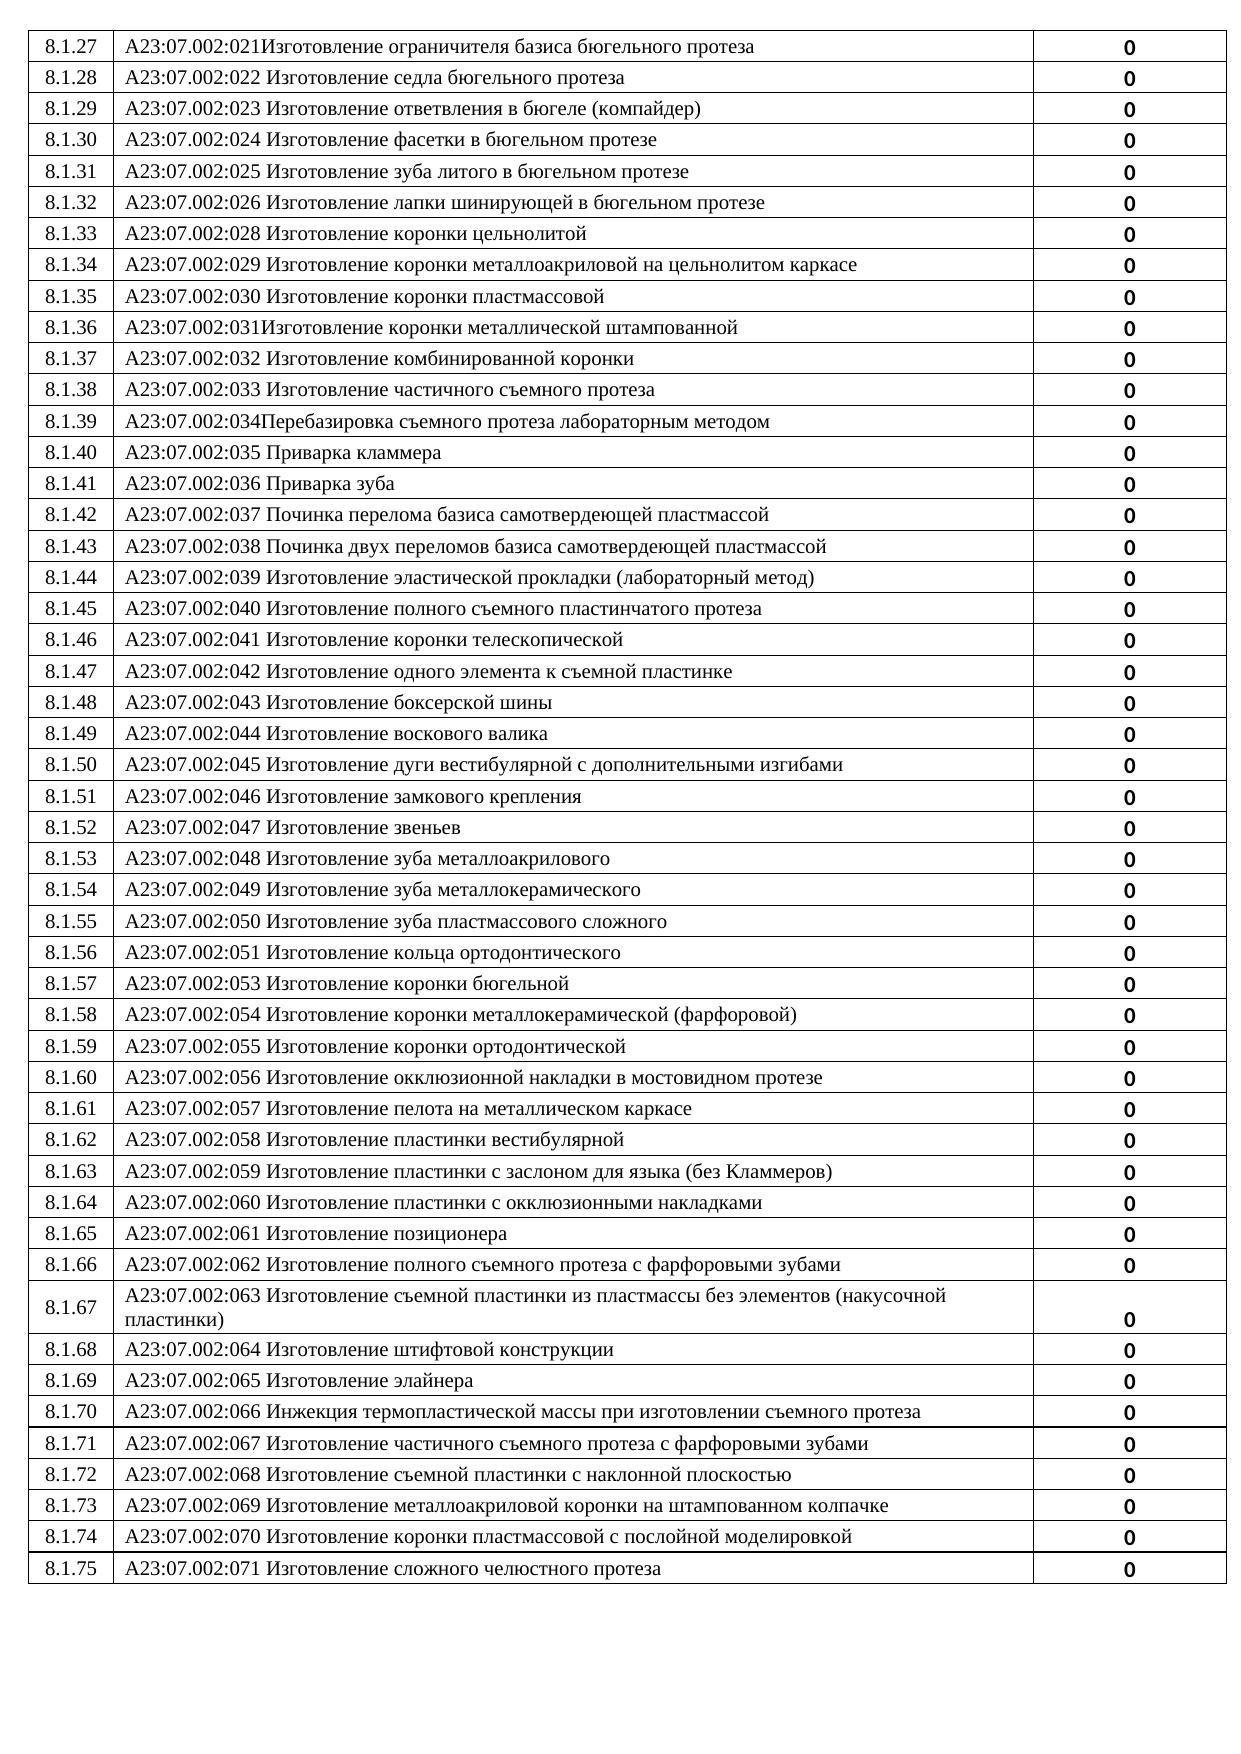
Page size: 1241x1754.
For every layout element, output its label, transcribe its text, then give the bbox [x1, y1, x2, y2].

table_cell 8.1.45 [29, 593, 113, 623]
table_cell 8.1.64 [29, 1187, 113, 1217]
table_cell 8.1.38 [29, 374, 113, 404]
table_cell А23:07.002:034Перебазировка съемного протеза лабораторным методом [114, 406, 1033, 436]
table_cell 8.1.43 [29, 531, 113, 561]
table_cell 0 [1034, 781, 1226, 811]
table_cell 0 [1034, 718, 1226, 748]
table_cell 8.1.41 [29, 468, 113, 498]
table_cell А23:07.002:044 Изготовление воскового валика [114, 718, 1033, 748]
table_cell 0 [1034, 437, 1226, 467]
table_cell А23:07.002:048 Изготовление зуба металлоакрилового [114, 843, 1033, 873]
table_cell А23:07.002:033 Изготовление частичного съемного протеза [114, 374, 1033, 404]
table_cell 0 [1034, 1490, 1226, 1520]
table_cell А23:07.002:023 Изготовление ответвления в бюгеле (компайдер) [114, 93, 1033, 123]
table_cell А23:07.002:022 Изготовление седла бюгельного протеза [114, 62, 1033, 92]
table_cell А23:07.002:067 Изготовление частичного съемного протеза с фарфоровыми зубами [114, 1428, 1033, 1458]
table_cell 0 [1034, 1428, 1226, 1458]
table_cell А23:07.002:036 Приварка зуба [114, 468, 1033, 498]
table_cell 8.1.66 [29, 1249, 113, 1279]
table_cell 0 [1034, 468, 1226, 498]
table_cell 8.1.75 [29, 1553, 113, 1583]
table_cell А23:07.002:070 Изготовление коронки пластмассовой с послойной моделировкой [114, 1521, 1033, 1551]
table_cell А23:07.002:025 Изготовление зуба литого в бюгельном протезе [114, 156, 1033, 186]
table_cell 0 [1034, 593, 1226, 623]
table_cell А23:07.002:026 Изготовление лапки шинирующей в бюгельном протезе [114, 187, 1033, 217]
table_cell А23:07.002:029 Изготовление коронки металлоакриловой на цельнолитом каркасе [114, 249, 1033, 279]
table_cell А23:07.002:038 Починка двух переломов базиса самотвердеющей пластмассой [114, 531, 1033, 561]
table_cell А23:07.002:055 Изготовление коронки ортодонтической [114, 1031, 1033, 1061]
table_cell 0 [1034, 749, 1226, 779]
table_cell 0 [1034, 343, 1226, 373]
table_cell 0 [1034, 1521, 1226, 1551]
table_cell А23:07.002:039 Изготовление эластической прокладки (лабораторный метод) [114, 562, 1033, 592]
table_cell А23:07.002:063 Изготовление съемной пластинки из пластмассы без элементов (накусочной пластинки) [114, 1281, 1033, 1333]
table_cell 8.1.40 [29, 437, 113, 467]
table_cell А23:07.002:028 Изготовление коронки цельнолитой [114, 218, 1033, 248]
table_cell 0 [1034, 1062, 1226, 1092]
table_cell А23:07.002:046 Изготовление замкового крепления [114, 781, 1033, 811]
table_cell 8.1.29 [29, 93, 113, 123]
table_cell 8.1.37 [29, 343, 113, 373]
table_cell А23:07.002:053 Изготовление коронки бюгельной [114, 968, 1033, 998]
table_cell 0 [1034, 218, 1226, 248]
table_cell 0 [1034, 1334, 1226, 1364]
table_cell 0 [1034, 62, 1226, 92]
table_cell 8.1.57 [29, 968, 113, 998]
table_cell 0 [1034, 124, 1226, 154]
table_cell 8.1.36 [29, 312, 113, 342]
table_cell 0 [1034, 406, 1226, 436]
table_cell 0 [1034, 187, 1226, 217]
table_cell А23:07.002:024 Изготовление фасетки в бюгельном протезе [114, 124, 1033, 154]
table_cell 8.1.51 [29, 781, 113, 811]
table_cell 0 [1034, 156, 1226, 186]
table_cell 8.1.31 [29, 156, 113, 186]
table_cell 0 [1034, 968, 1226, 998]
table_cell 8.1.32 [29, 187, 113, 217]
table_cell 8.1.60 [29, 1062, 113, 1092]
table_cell А23:07.002:047 Изготовление звеньев [114, 812, 1033, 842]
table_cell 0 [1034, 1124, 1226, 1154]
table_cell 8.1.72 [29, 1459, 113, 1489]
table_cell 0 [1034, 374, 1226, 404]
table_cell 0 [1034, 1187, 1226, 1217]
table_cell А23:07.002:045 Изготовление дуги вестибулярной с дополнительными изгибами [114, 749, 1033, 779]
table_cell 8.1.70 [29, 1396, 113, 1426]
table_cell 0 [1034, 499, 1226, 529]
table_cell 0 [1034, 1218, 1226, 1248]
table_cell 8.1.69 [29, 1365, 113, 1395]
table_cell 8.1.44 [29, 562, 113, 592]
table_cell 8.1.56 [29, 937, 113, 967]
table_cell 0 [1034, 874, 1226, 904]
table_cell 8.1.46 [29, 624, 113, 654]
table_cell 0 [1034, 1031, 1226, 1061]
table_cell 8.1.39 [29, 406, 113, 436]
table_cell 8.1.27 [29, 31, 113, 61]
table_cell 8.1.33 [29, 218, 113, 248]
table_cell 8.1.58 [29, 999, 113, 1029]
table_cell 8.1.62 [29, 1124, 113, 1154]
table_cell 8.1.59 [29, 1031, 113, 1061]
table_cell 0 [1034, 1156, 1226, 1186]
table_cell 8.1.61 [29, 1093, 113, 1123]
table_cell 0 [1034, 656, 1226, 686]
table_cell 8.1.34 [29, 249, 113, 279]
table_cell 8.1.71 [29, 1428, 113, 1458]
table_cell А23:07.002:050 Изготовление зуба пластмассового сложного [114, 906, 1033, 936]
table_cell А23:07.002:021Изготовление ограничителя базиса бюгельного протеза [114, 31, 1033, 61]
table_cell А23:07.002:041 Изготовление коронки телескопической [114, 624, 1033, 654]
table_cell А23:07.002:031Изготовление коронки металлической штампованной [114, 312, 1033, 342]
table_cell 0 [1034, 1249, 1226, 1279]
table_cell 0 [1034, 1396, 1226, 1426]
table_cell 8.1.28 [29, 62, 113, 92]
table_cell А23:07.002:056 Изготовление окклюзионной накладки в мостовидном протезе [114, 1062, 1033, 1092]
table_cell 8.1.74 [29, 1521, 113, 1551]
table_cell 0 [1034, 249, 1226, 279]
table_cell 8.1.53 [29, 843, 113, 873]
table_cell А23:07.002:037 Починка перелома базиса самотвердеющей пластмассой [114, 499, 1033, 529]
table_cell А23:07.002:057 Изготовление пелота на металлическом каркасе [114, 1093, 1033, 1123]
table_cell 0 [1034, 1459, 1226, 1489]
table_cell А23:07.002:058 Изготовление пластинки вестибулярной [114, 1124, 1033, 1154]
table_cell 0 [1034, 999, 1226, 1029]
table_cell 0 [1034, 1365, 1226, 1395]
table_cell 8.1.47 [29, 656, 113, 686]
table_cell 0 [1034, 843, 1226, 873]
table_cell 8.1.54 [29, 874, 113, 904]
table_cell 0 [1034, 281, 1226, 311]
table_cell А23:07.002:042 Изготовление одного элемента к съемной пластинке [114, 656, 1033, 686]
table_cell 0 [1034, 1553, 1226, 1583]
table_cell 8.1.65 [29, 1218, 113, 1248]
table_cell А23:07.002:040 Изготовление полного съемного пластинчатого протеза [114, 593, 1033, 623]
table_cell 0 [1034, 624, 1226, 654]
table_cell 0 [1034, 312, 1226, 342]
table_cell А23:07.002:065 Изготовление элайнера [114, 1365, 1033, 1395]
table_cell А23:07.002:071 Изготовление сложного челюстного протеза [114, 1553, 1033, 1583]
table_cell 8.1.42 [29, 499, 113, 529]
table_cell 8.1.30 [29, 124, 113, 154]
table_cell А23:07.002:061 Изготовление позиционера [114, 1218, 1033, 1248]
table_cell А23:07.002:060 Изготовление пластинки с окклюзионными накладками [114, 1187, 1033, 1217]
table_cell А23:07.002:035 Приварка кламмера [114, 437, 1033, 467]
table_cell 0 [1034, 687, 1226, 717]
table_cell А23:07.002:069 Изготовление металлоакриловой коронки на штампованном колпачке [114, 1490, 1033, 1520]
table_cell 0 [1034, 562, 1226, 592]
table_cell А23:07.002:030 Изготовление коронки пластмассовой [114, 281, 1033, 311]
table_cell 8.1.67 [29, 1281, 113, 1333]
table_cell А23:07.002:064 Изготовление штифтовой конструкции [114, 1334, 1033, 1364]
table_cell 0 [1034, 937, 1226, 967]
table_cell А23:07.002:059 Изготовление пластинки с заслоном для языка (без Кламмеров) [114, 1156, 1033, 1186]
table_cell 8.1.35 [29, 281, 113, 311]
table_cell 8.1.55 [29, 906, 113, 936]
table_cell А23:07.002:068 Изготовление съемной пластинки с наклонной плоскостью [114, 1459, 1033, 1489]
table_cell 0 [1034, 93, 1226, 123]
table_cell А23:07.002:054 Изготовление коронки металлокерамической (фарфоровой) [114, 999, 1033, 1029]
table_cell 8.1.63 [29, 1156, 113, 1186]
table_cell 0 [1034, 812, 1226, 842]
table_cell А23:07.002:062 Изготовление полного съемного протеза с фарфоровыми зубами [114, 1249, 1033, 1279]
table_cell 0 [1034, 31, 1226, 61]
table_cell А23:07.002:066 Инжекция термопластической массы при изготовлении съемного протеза [114, 1396, 1033, 1426]
table_cell А23:07.002:032 Изготовление комбинированной коронки [114, 343, 1033, 373]
table_cell 8.1.50 [29, 749, 113, 779]
table_cell 0 [1034, 906, 1226, 936]
table_cell 8.1.68 [29, 1334, 113, 1364]
table_cell 8.1.73 [29, 1490, 113, 1520]
table_cell А23:07.002:043 Изготовление боксерской шины [114, 687, 1033, 717]
table_cell 8.1.48 [29, 687, 113, 717]
table_cell 0 [1034, 531, 1226, 561]
table_cell 0 [1034, 1093, 1226, 1123]
table_cell А23:07.002:049 Изготовление зуба металлокерамического [114, 874, 1033, 904]
table_cell 0 [1034, 1281, 1226, 1333]
table_cell 8.1.49 [29, 718, 113, 748]
table_cell 8.1.52 [29, 812, 113, 842]
table_cell А23:07.002:051 Изготовление кольца ортодонтического [114, 937, 1033, 967]
